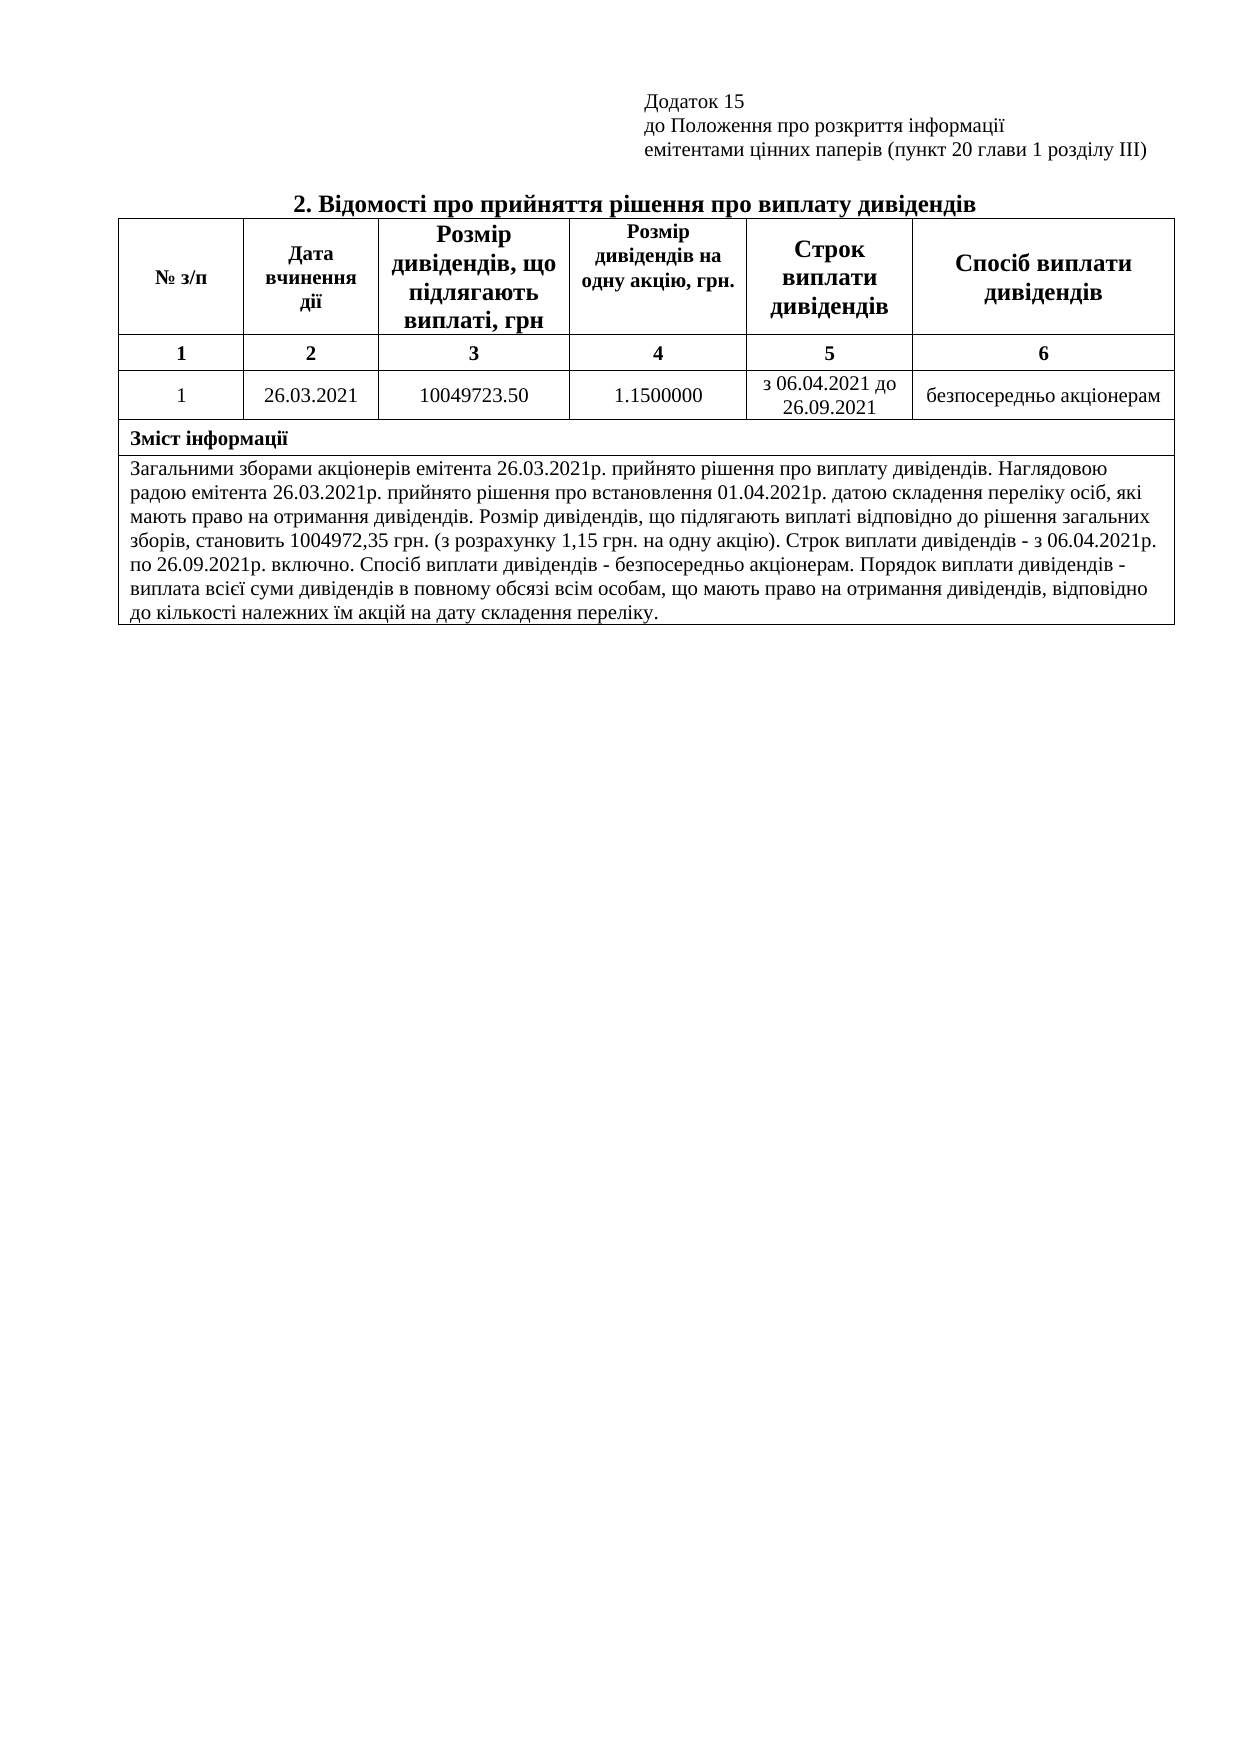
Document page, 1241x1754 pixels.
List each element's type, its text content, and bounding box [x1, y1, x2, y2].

table_cell 5 [747, 335, 912, 370]
table_cell 1.1500000 [570, 371, 746, 419]
table_cell 3 [379, 335, 569, 370]
table_cell 1 [119, 371, 243, 419]
text Додаток 15 до Положення про розкриття інформації [118, 89, 1152, 137]
table_cell з 06.04.2021 до 26.09.2021 [747, 371, 912, 419]
table_cell 10049723.50 [379, 371, 569, 419]
table_cell 1 [119, 335, 243, 370]
text емітентами цінних паперів (пункт 20 глави 1 розділу III) [118, 137, 1152, 161]
table_cell Зміст інформації [119, 420, 1174, 455]
table_header № з/п [119, 219, 243, 334]
table_cell Загальними зборами акцiонерiв емiтента 26.03.2021р. прийнято рiшення про виплату дивiдендiв. Наглядовою радою емiтента 26.03.2021р. прийнято рiшення про встановлення 01.04.2021р. датою складення перелiку осiб, якi мають право на отримання дивiдендiв. Розмiр дивiдендiв, що пiдлягають виплатi вiдповiдно до рiшення загальних зборiв, становить 1004972,35 грн. (з розрахунку 1,15 грн. на одну акцiю). Строк виплати дивiдендiв - з 06.04.2021р. по 26.09.2021р. включно. Спосiб виплати дивiдендiв - безпосередньо акцiонерам. Порядок виплати дивiдендiв - виплата всiєї суми дивiдендiв в повному обсязi всiм особам, що мають право на отримання дивiдендiв, вiдповiдно до кiлькостi належних їм акцiй на дату складення перелiку. [119, 456, 1174, 624]
subtitle 2. Відомості про прийняття рішення про виплату дивідендів [118, 189, 1152, 218]
table_cell безпосередньо акціонерам [913, 371, 1174, 419]
table_header Розмір дивідендів на одну акцію, грн. [570, 219, 746, 334]
table_header Розмір дивідендів, що підлягають виплаті, грн [379, 219, 569, 334]
table_header Строк виплати дивідендів [747, 219, 912, 334]
table_cell 26.03.2021 [244, 371, 378, 419]
table_cell 6 [913, 335, 1174, 370]
table_cell 2 [244, 335, 378, 370]
table_header Дата вчинення дії [244, 219, 378, 334]
table_cell 4 [570, 335, 746, 370]
table_header Спосіб виплати дивідендів [913, 219, 1174, 334]
